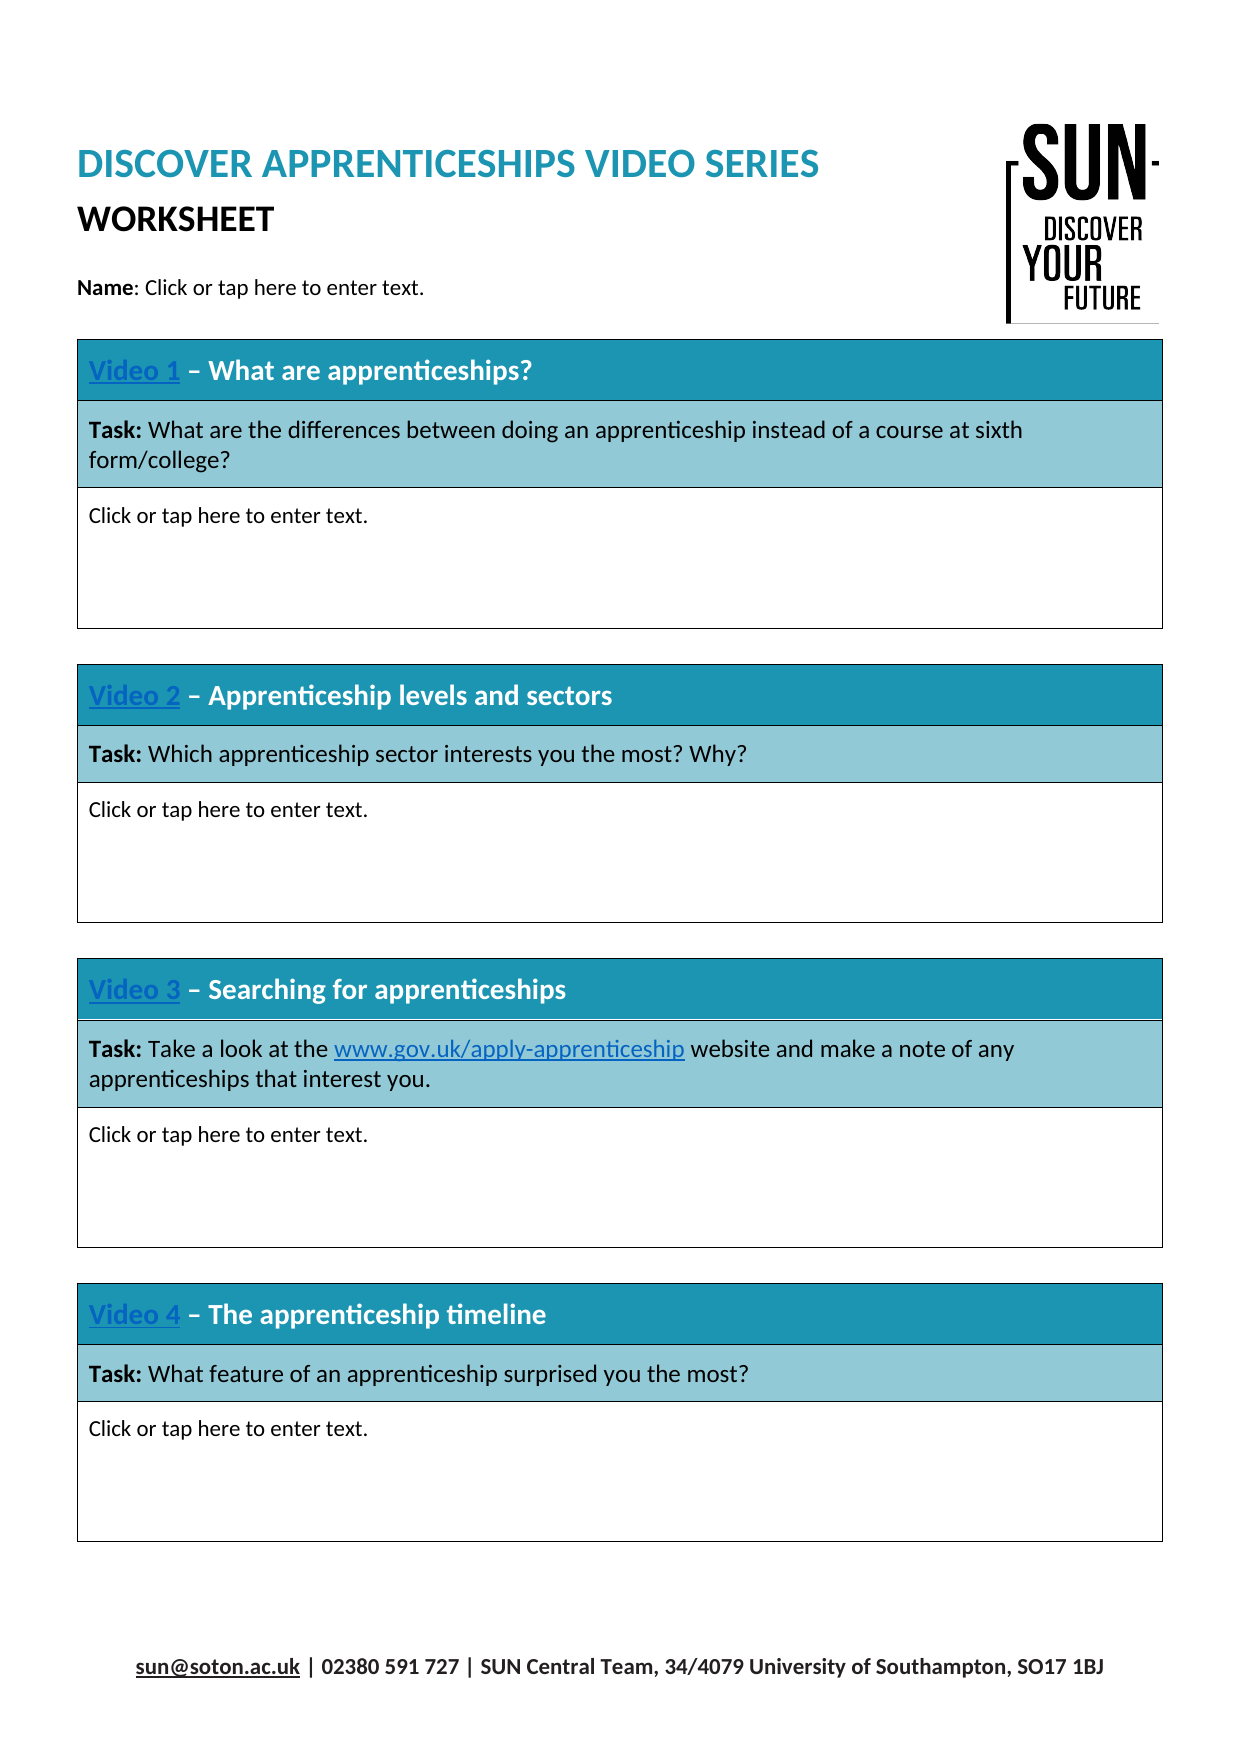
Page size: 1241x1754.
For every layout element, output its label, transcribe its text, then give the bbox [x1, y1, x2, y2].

table_cell Task: Which apprenticeship sector interests you the most? Why? [78, 726, 1162, 782]
table_cell [78, 488, 1162, 627]
table_cell Task: Take a look at the www.gov.uk/apply-apprenticeship website and make a note of any apprenticeships that interest you. [78, 1021, 1162, 1107]
text WORKSHEET [77, 195, 1006, 241]
picture [1006, 123, 1160, 324]
table_header Video 4 – The apprenticeship timeline [78, 1284, 1162, 1344]
table_header Video 2 – Apprenticeship levels and sectors [78, 665, 1162, 725]
table_cell [78, 1108, 1162, 1247]
table_cell Task: What feature of an apprenticeship surprised you the most? [78, 1345, 1162, 1401]
text Name: [77, 273, 1006, 301]
table_header Video 3 – Searching for apprenticeships [78, 959, 1162, 1019]
table_cell Task: What are the differences between doing an apprenticeship instead of a course at sixth form/college? [78, 401, 1162, 487]
table_cell [78, 783, 1162, 922]
text DISCOVER APPRENTICESHIPS VIDEO SERIES [77, 137, 1015, 188]
table_cell [78, 1402, 1162, 1541]
table_header Video 1 – What are apprenticeships? [78, 340, 1162, 400]
